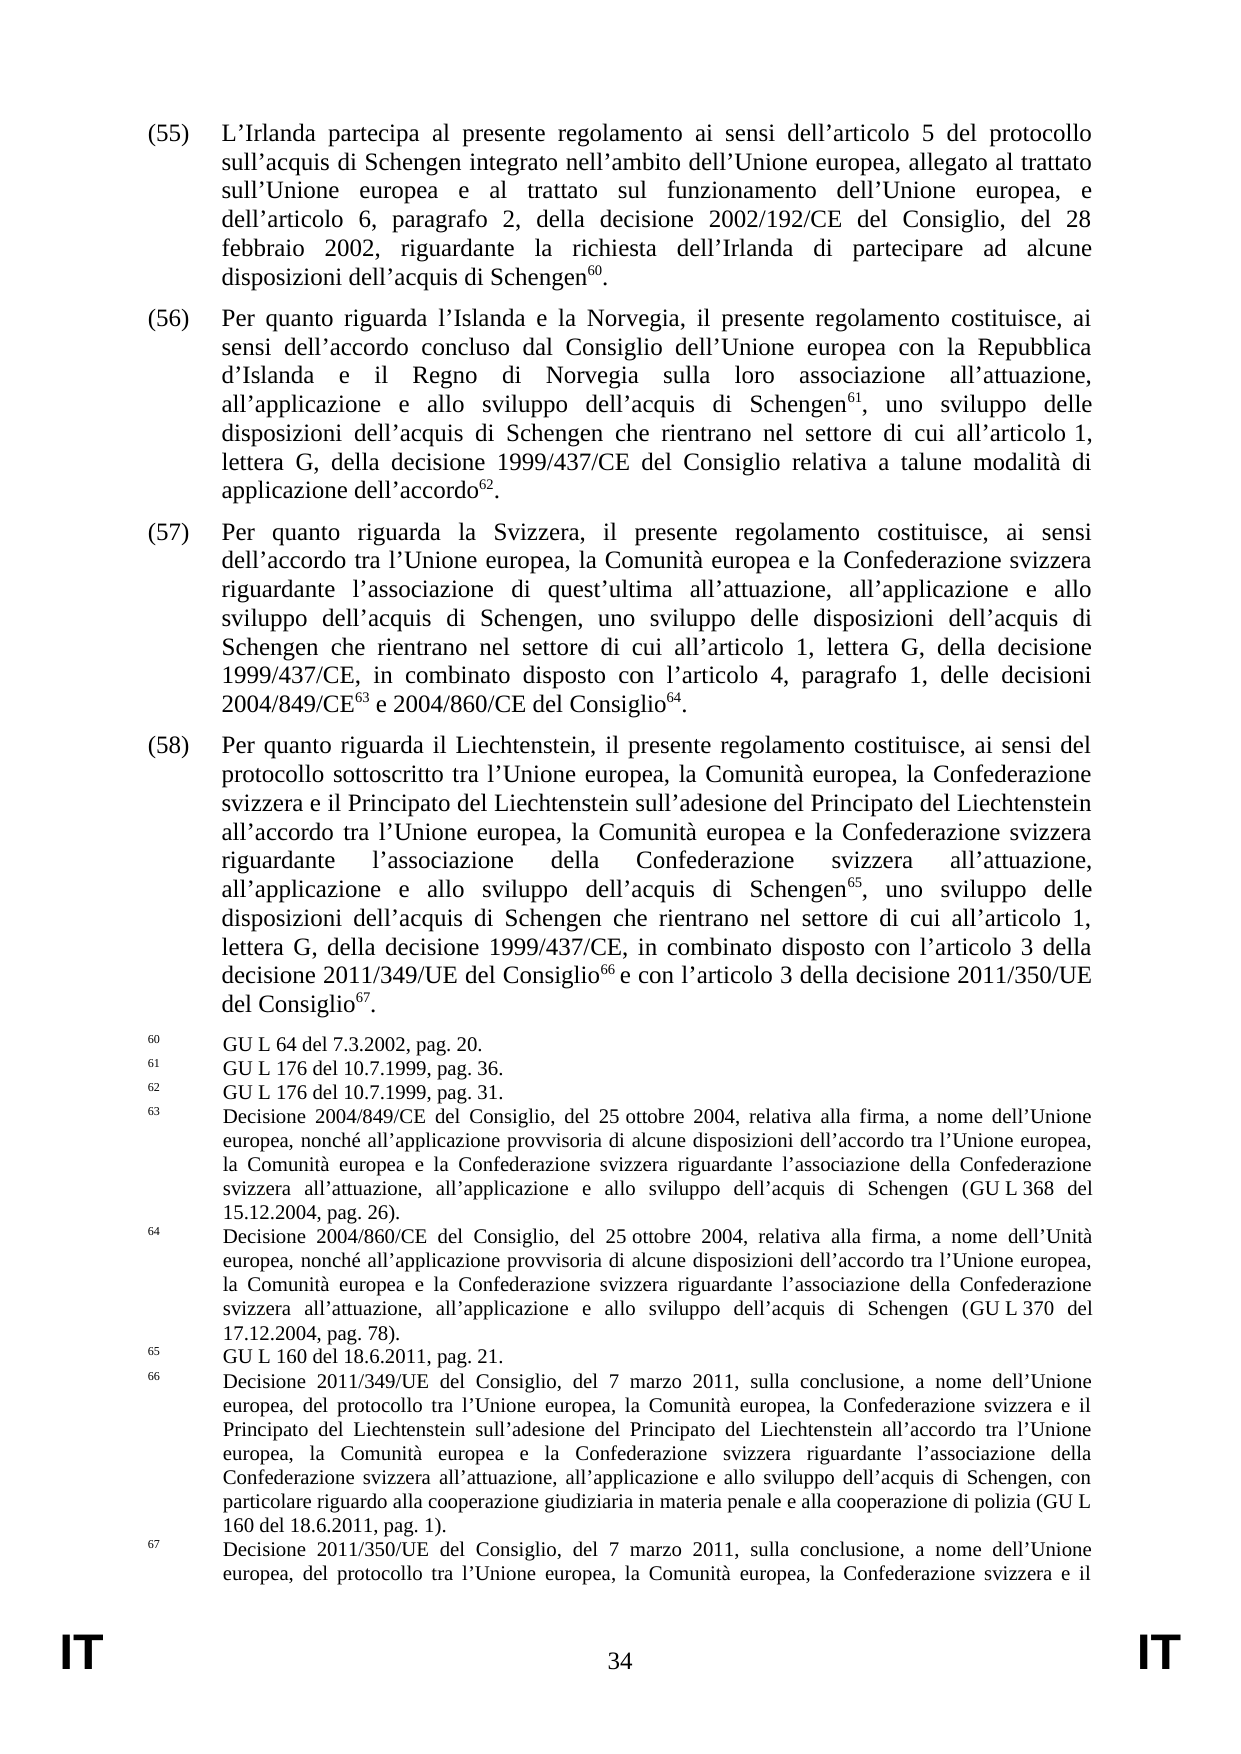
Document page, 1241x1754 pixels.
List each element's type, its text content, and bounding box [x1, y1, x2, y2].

text (58) Per quanto riguarda il Liechtenstein, il presente regolamento costituisce, ai sensi del protocollo sottoscritto tra l’Unione europea, la Comunità europea, la Confederazione svizzera e il Principato del Liechtenstein sull’adesione del Principato del Liechtenstein all’accordo tra l’Unione europea, la Comunità europea e la Confederazione svizzera riguardante l’associazione della Confederazione svizzera all’attuazione, all’applicazione e allo sviluppo dell’acquis di Schengen, uno sviluppo delle disposizioni dell’acquis di Schengen che rientrano nel settore di cui all’articolo 1, lettera G, della decisione 1999/437/CE, in combinato disposto con l’articolo 3 della decisione 2011/349/UE del Consiglio e con l’articolo 3 della decisione 2011/350/UE del Consiglio. [148, 731, 1093, 1018]
text (56) Per quanto riguarda l’Islanda e la Norvegia, il presente regolamento costituisce, ai sensi dell’accordo concluso dal Consiglio dell’Unione europea con la Repubblica d’Islanda e il Regno di Norvegia sulla loro associazione all’attuazione, all’applicazione e allo sviluppo dell’acquis di Schengen, uno sviluppo delle disposizioni dell’acquis di Schengen che rientrano nel settore di cui all’articolo 1, lettera G, della decisione 1999/437/CE del Consiglio relativa a talune modalità di applicazione dell’accordo. [148, 303, 1093, 504]
text (57) Per quanto riguarda la Svizzera, il presente regolamento costituisce, ai sensi dell’accordo tra l’Unione europea, la Comunità europea e la Confederazione svizzera riguardante l’associazione di quest’ultima all’attuazione, all’applicazione e allo sviluppo dell’acquis di Schengen, uno sviluppo delle disposizioni dell’acquis di Schengen che rientrano nel settore di cui all’articolo 1, lettera G, della decisione 1999/437/CE, in combinato disposto con l’articolo 4, paragrafo 1, delle decisioni 2004/849/CE e 2004/860/CE del Consiglio. [148, 517, 1093, 718]
text (55) L’Irlanda partecipa al presente regolamento ai sensi dell’articolo 5 del protocollo sull’acquis di Schengen integrato nell’ambito dell’Unione europea, allegato al trattato sull’Unione europea e al trattato sul funzionamento dell’Unione europea, e dell’articolo 6, paragrafo 2, della decisione 2002/192/CE del Consiglio, del 28 febbraio 2002, riguardante la richiesta dell’Irlanda di partecipare ad alcune disposizioni dell’acquis di Schengen. [148, 118, 1093, 291]
